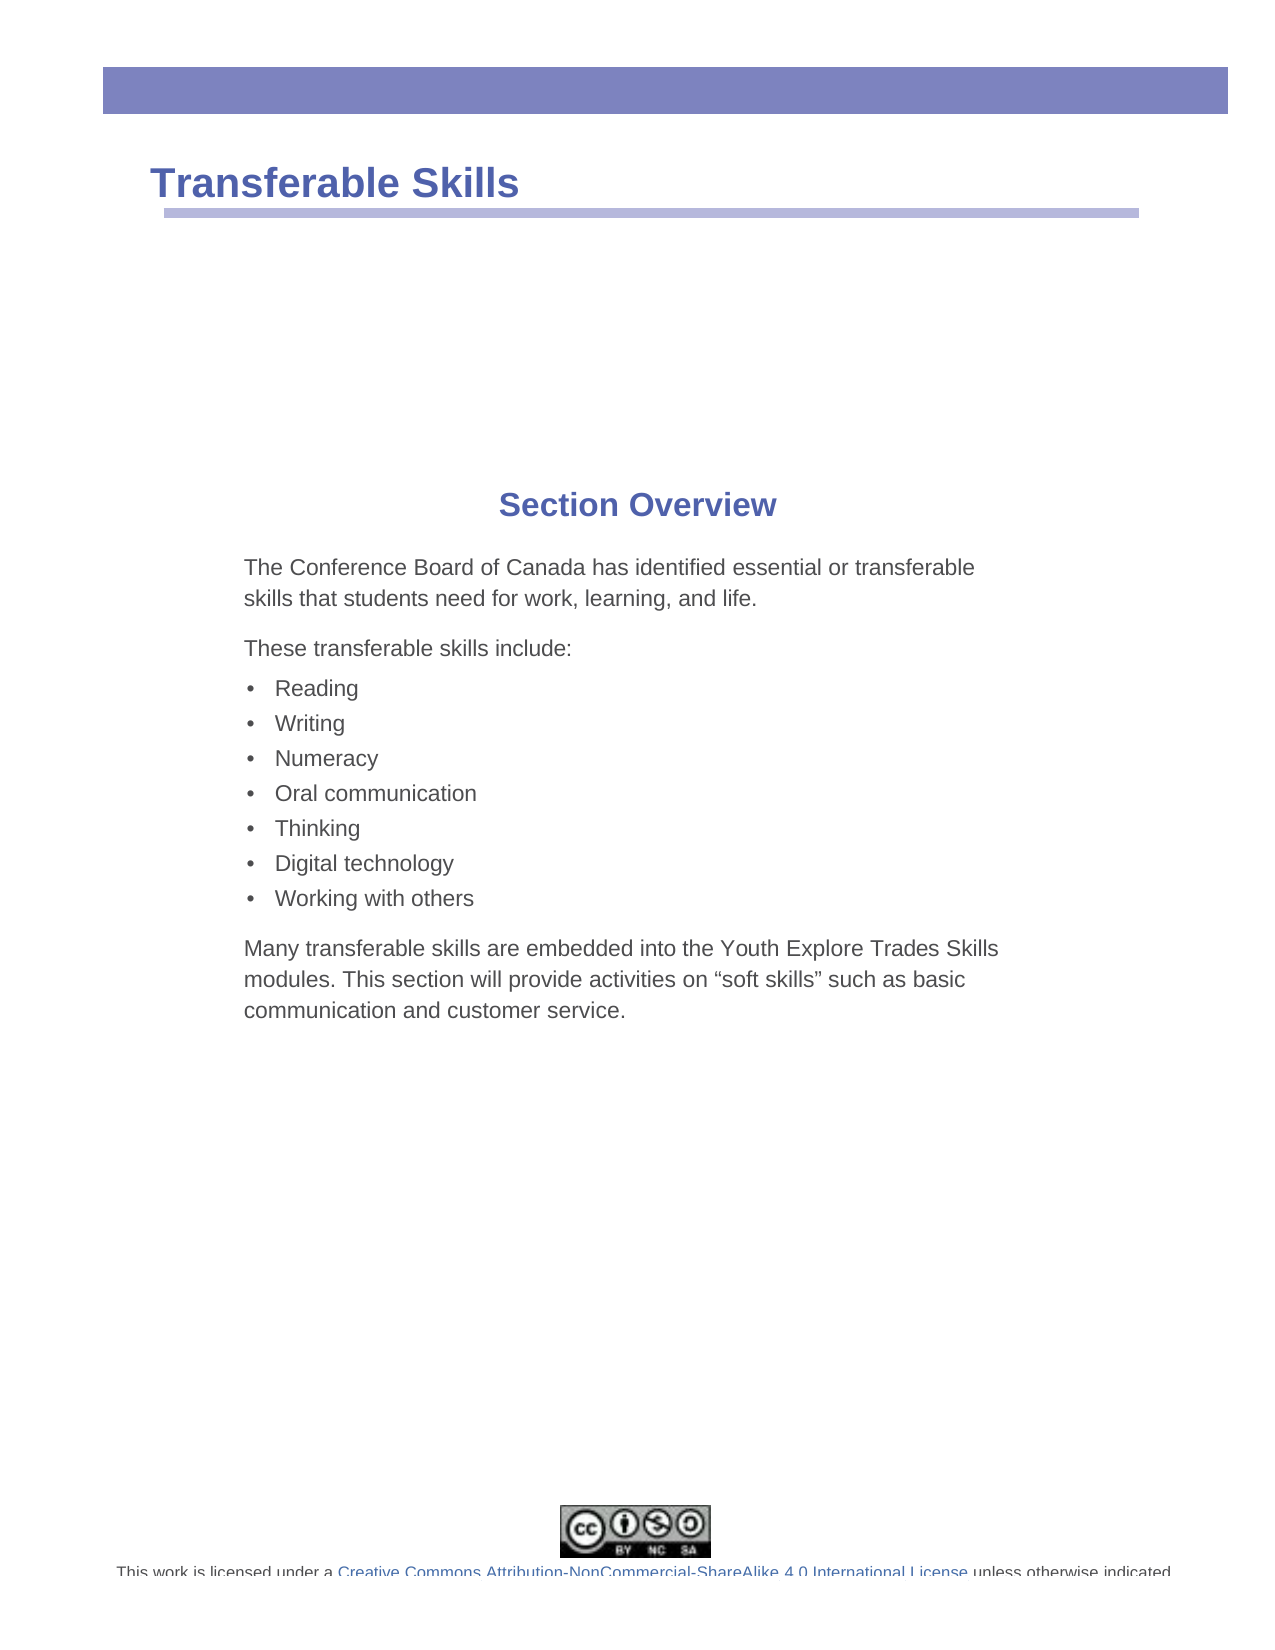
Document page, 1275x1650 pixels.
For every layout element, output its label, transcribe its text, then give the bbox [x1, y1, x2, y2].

list Working with others [246, 885, 1239, 912]
text These transferable skills include: [244, 635, 1239, 661]
list Numeracy [246, 745, 1239, 772]
text The Conference Board of Canada has identified essential or transferable skills that students need for work, learning, and life. [244, 554, 995, 611]
subtitle Transferable Skills [150, 159, 1239, 207]
list Thinking [246, 815, 1239, 842]
list Writing [246, 710, 1239, 737]
list Reading [246, 675, 1239, 702]
subtitle Section Overview [497, 485, 778, 523]
text Many transferable skills are embedded into the Youth Explore Trades Skills modules. This section will provide activities on “soft skills” such as basic communication and customer service. [244, 935, 1032, 1024]
list Oral communication [246, 780, 1239, 807]
picture [560, 1505, 711, 1558]
list Digital technology [246, 850, 1239, 877]
